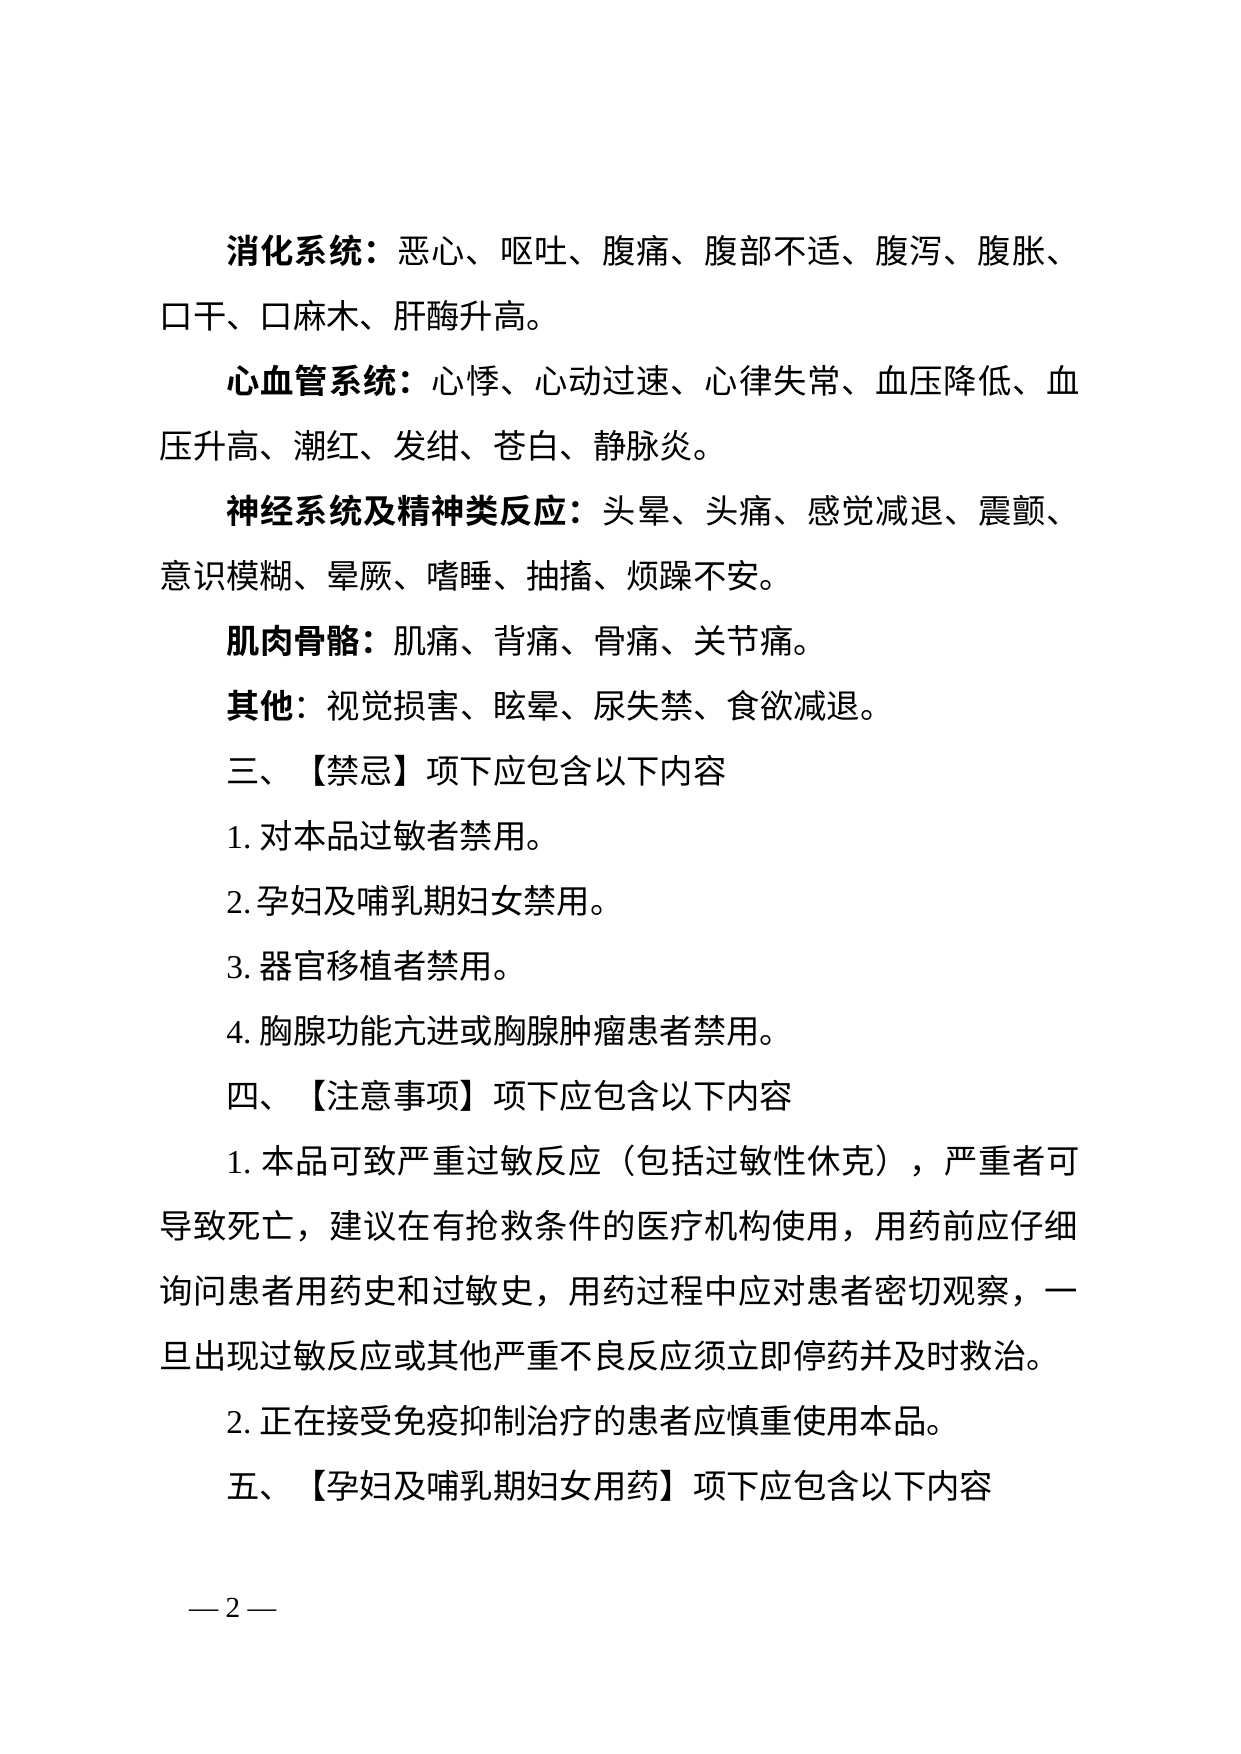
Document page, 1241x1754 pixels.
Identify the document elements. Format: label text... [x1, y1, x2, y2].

text 1. 本品可致严重过敏反应（包括过敏性休克），严重者可导致死亡，建议在有抢救条件的医疗机构使用，用药前应仔细询问患者用药史和过敏史，用药过程中应对患者密切观察，一旦出现过敏反应或其他严重不良反应须立即停药并及时救治。 [159, 1127, 1081, 1387]
list 【禁忌】项下应包含以下内容 [159, 737, 1081, 802]
text 其他：视觉损害、眩晕、尿失禁、食欲减退。 [159, 672, 1081, 737]
text 五、【孕妇及哺乳期妇女用药】项下应包含以下内容 [159, 1452, 1081, 1517]
text 心血管系统：心悸、心动过速、心律失常、血压降低、血压升高、潮红、发绀、苍白、静脉炎。 [159, 347, 1081, 477]
text 3. 器官移植者禁用。 [159, 932, 1081, 997]
text 4. 胸腺功能亢进或胸腺肿瘤患者禁用。 [159, 997, 1081, 1062]
text 神经系统及精神类反应：头晕、头痛、感觉减退、震颤、意识模糊、晕厥、嗜睡、抽搐、烦躁不安。 [159, 477, 1081, 607]
text 肌肉骨骼：肌痛、背痛、骨痛、关节痛。 [159, 607, 1081, 672]
text 2. 正在接受免疫抑制治疗的患者应慎重使用本品。 [159, 1387, 1081, 1452]
text 1. 对本品过敏者禁用。 [159, 802, 1081, 867]
text 四、【注意事项】项下应包含以下内容 [159, 1062, 1081, 1127]
text 2. 孕妇及哺乳期妇女禁用。 [159, 867, 1081, 932]
text 消化系统：恶心、呕吐、腹痛、腹部不适、腹泻、腹胀、口干、口麻木、肝酶升高。 [159, 217, 1081, 347]
